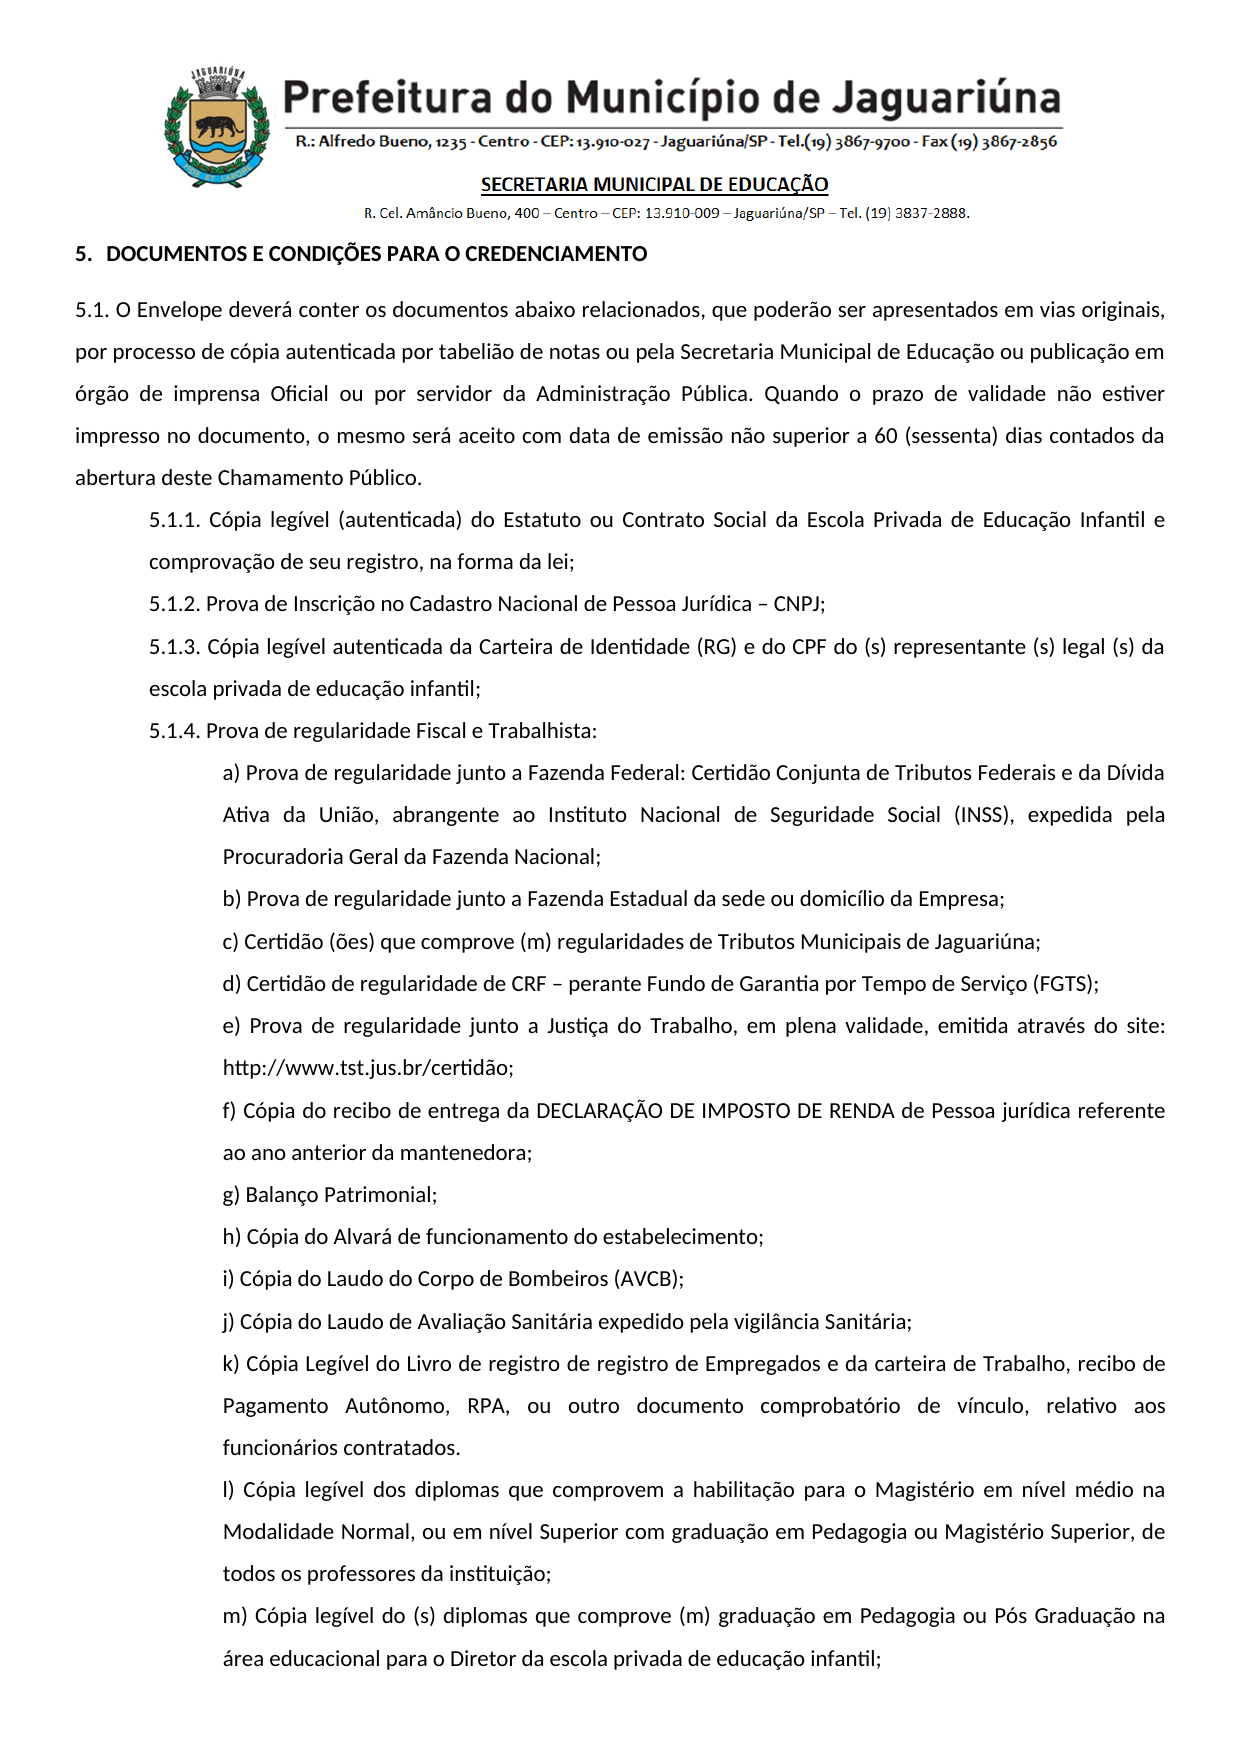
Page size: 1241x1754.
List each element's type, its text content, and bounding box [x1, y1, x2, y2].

text e) Prova de regularidade junto a Justiça do Trabalho, em plena validade, emitida através do site: http://www.tst.jus.br/certidão; [222, 1011, 1168, 1081]
text 5.1.1. Cópia legível (autenticada) do Estatuto ou Contrato Social da Escola Privada de Educação Infantil e comprovação de seu registro, na forma da lei; [149, 505, 1168, 575]
text 5.1.3. Cópia legível autenticada da Carteira de Identidade (RG) e do CPF do (s) representante (s) legal (s) da escola privada de educação infantil; [149, 632, 1168, 702]
text f) Cópia do recibo de entrega da DECLARAÇÃO DE IMPOSTO DE RENDA de Pessoa jurídica referente ao ano anterior da mantenedora; [222, 1096, 1168, 1166]
text d) Certidão de regularidade de CRF – perante Fundo de Garantia por Tempo de Serviço (FGTS); [222, 969, 1168, 997]
text h) Cópia do Alvará de funcionamento do estabelecimento; [149, 1222, 1168, 1250]
text k) Cópia Legível do Livro de registro de registro de Empregados e da carteira de Trabalho, recibo de Pagamento Autônomo, RPA, ou outro documento comprobatório de vínculo, relativo aos funcionários contratados. [222, 1349, 1168, 1461]
text l) Cópia legível dos diplomas que comprovem a habilitação para o Magistério em nível médio na Modalidade Normal, ou em nível Superior com graduação em Pedagogia ou Magistério Superior, de todos os professores da instituição; [222, 1475, 1168, 1587]
text g) Balanço Patrimonial; [149, 1180, 1168, 1208]
text 5.1. O Envelope deverá conter os documentos abaixo relacionados, que poderão ser apresentados em vias originais, por processo de cópia autenticada por tabelião de notas ou pela Secretaria Municipal de Educação ou publicação em órgão de imprensa Oficial ou por servidor da Administração Pública. Quando o prazo de validade não estiver impresso no documento, o mesmo será aceito com data de emissão não superior a 60 (sessenta) dias contados da abertura deste Chamamento Público. [75, 295, 1168, 491]
text m) Cópia legível do (s) diplomas que comprove (m) graduação em Pedagogia ou Pós Graduação na área educacional para o Diretor da escola privada de educação infantil; [222, 1602, 1168, 1672]
text 5.1.4. Prova de regularidade Fiscal e Trabalhista: [149, 716, 1168, 744]
text a) Prova de regularidade junto a Fazenda Federal: Certidão Conjunta de Tributos Federais e da Dívida Ativa da União, abrangente ao Instituto Nacional de Seguridade Social (INSS), expedida pela Procuradoria Geral da Fazenda Nacional; [222, 758, 1168, 870]
text i) Cópia do Laudo do Corpo de Bombeiros (AVCB); [149, 1264, 1168, 1293]
text j) Cópia do Laudo de Avaliação Sanitária expedido pela vigilância Sanitária; [149, 1307, 1168, 1335]
text c) Certidão (ões) que comprove (m) regularidades de Tributos Municipais de Jaguariúna; [222, 927, 1168, 955]
list DOCUMENTOS E CONDIÇÕES PARA O CREDENCIAMENTO [75, 239, 1168, 267]
text 5.1.2. Prova de Inscrição no Cadastro Nacional de Pessoa Jurídica – CNPJ; [149, 589, 1168, 617]
picture [151, 44, 1083, 238]
text b) Prova de regularidade junto a Fazenda Estadual da sede ou domicílio da Empresa; [222, 884, 1168, 913]
